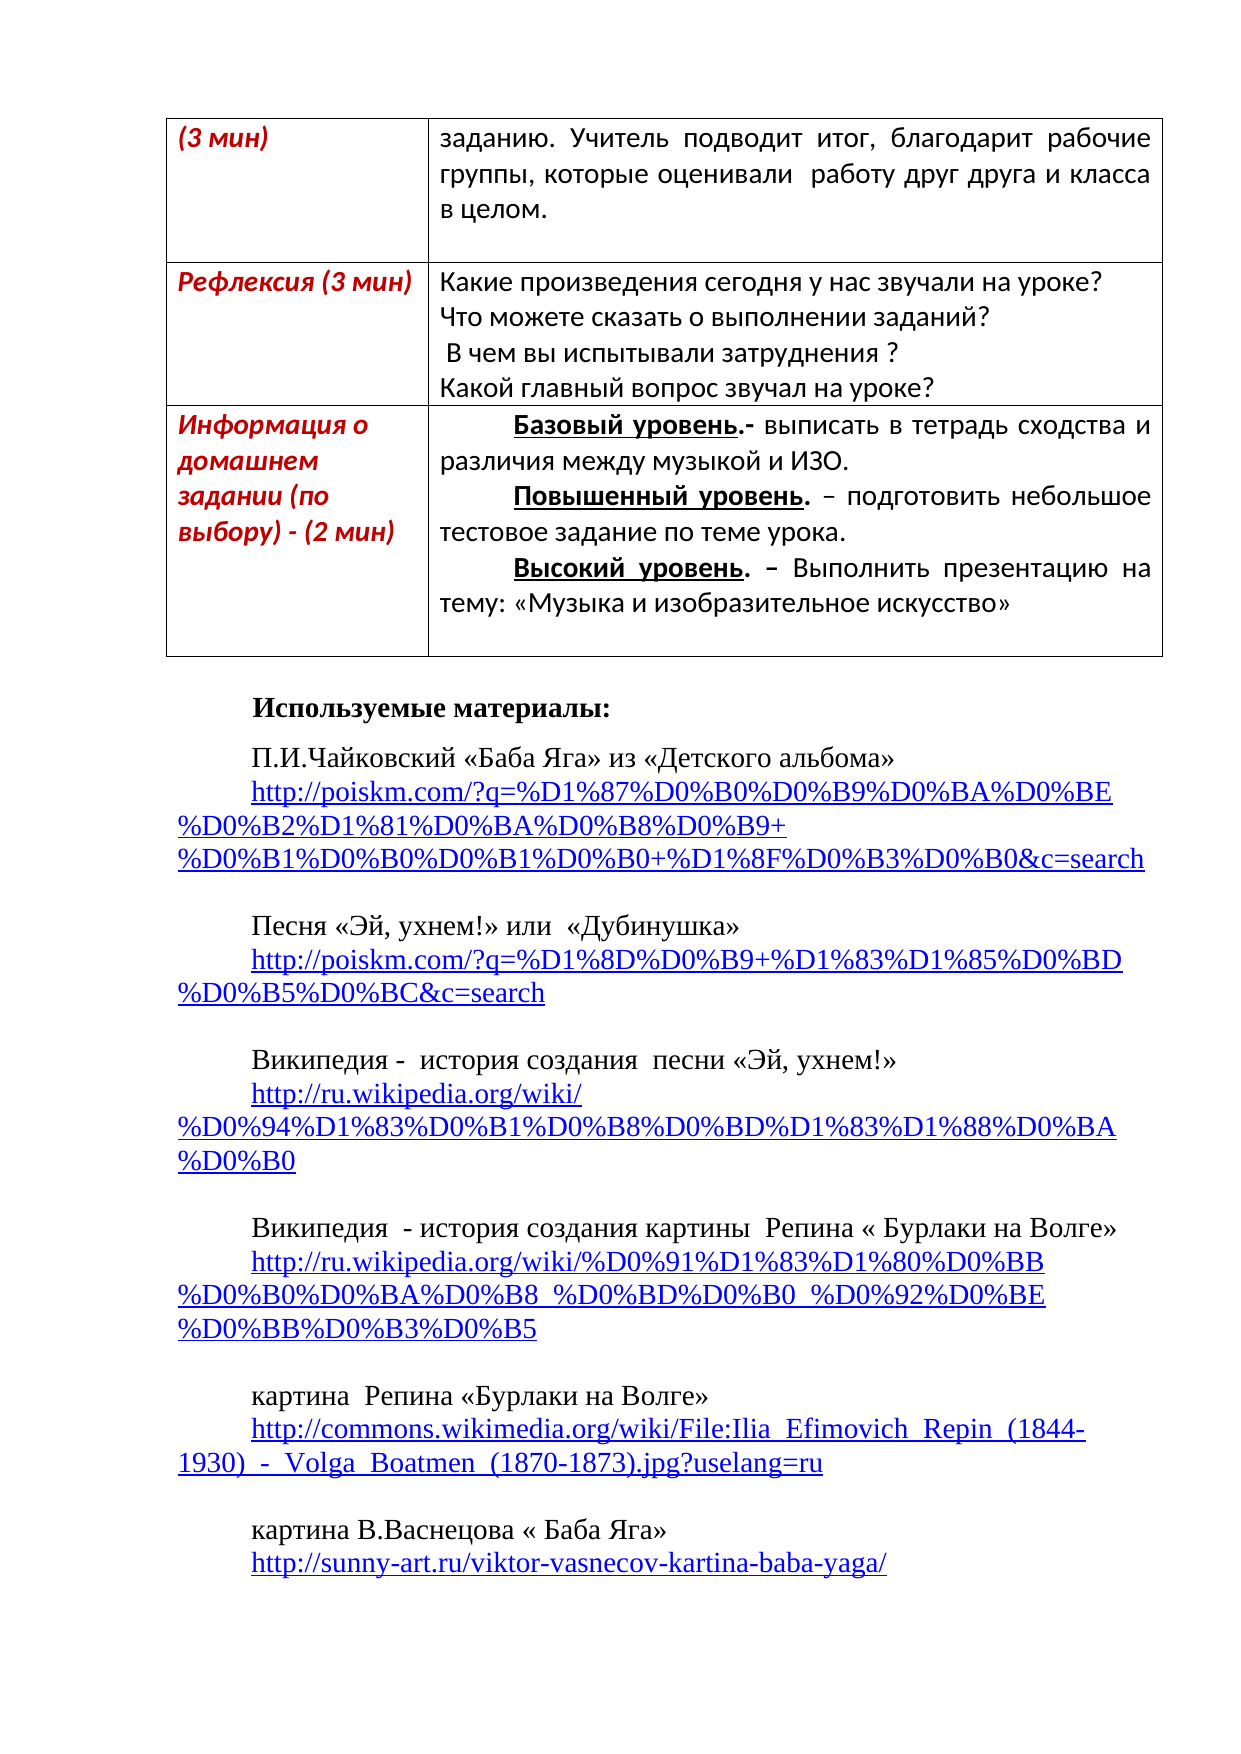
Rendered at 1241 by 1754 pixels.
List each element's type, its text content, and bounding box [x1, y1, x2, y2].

text http://ru.wikipedia.org/wiki/%D0%91%D1%83%D1%80%D0%BB%D0%B0%D0%BA%D0%B8_%D0%BD%D0%B0_%D0%92%D0%BE%D0%BB%D0%B3%D0%B5 [177, 1244, 1152, 1344]
text Используемые материалы: [177, 690, 1152, 724]
text Википедия - история создания песни «Эй, ухнем!» [177, 1042, 1152, 1076]
text Песня «Эй, ухнем!» или «Дубинушка» [177, 908, 1152, 942]
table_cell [167, 119, 428, 262]
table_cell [429, 119, 1162, 262]
table_cell Базовый уровень.- выписать в тетрадь сходства и различия между музыкой и ИЗО. Повышенный уровень. – подготовить небольшое тестовое задание по теме урока. Высокий уровень. – Выполнить презентацию на тему: «Музыка и изобразительное искусство» [429, 406, 1162, 656]
text картина Репина «Бурлаки на Волге» [177, 1378, 1152, 1411]
text http://sunny-art.ru/viktor-vasnecov-kartina-baba-yaga/ [177, 1546, 1152, 1579]
table_cell Какие произведения сегодня у нас звучали на уроке? Что можете сказать о выполнении заданий? В чем вы испытывали затруднения ? Какой главный вопрос звучал на уроке? [429, 263, 1162, 405]
text http://poiskm.com/?q=%D1%87%D0%B0%D0%B9%D0%BA%D0%BE%D0%B2%D1%81%D0%BA%D0%B8%D0%B9+%D0%B1%D0%B0%D0%B1%D0%B0+%D1%8F%D0%B3%D0%B0&c=search [177, 774, 1152, 875]
text http://ru.wikipedia.org/wiki/%D0%94%D1%83%D0%B1%D0%B8%D0%BD%D1%83%D1%88%D0%BA%D0%B0 [177, 1076, 1152, 1177]
text http://poiskm.com/?q=%D1%8D%D0%B9+%D1%83%D1%85%D0%BD%D0%B5%D0%BC&c=search [177, 942, 1152, 1009]
text http://commons.wikimedia.org/wiki/File:Ilia_Efimovich_Repin_(1844-1930)_-_Volga_Boatmen_(1870-1873).jpg?uselang=ru [177, 1411, 1152, 1478]
text Википедия - история создания картины Репина « Бурлаки на Волге» [177, 1210, 1152, 1244]
text картина В.Васнецова « Баба Яга» [177, 1512, 1152, 1546]
text П.И.Чайковский «Баба Яга» из «Детского альбома» [177, 741, 1152, 774]
table_cell Информация о домашнем задании (по выбору) - (2 мин) [167, 406, 428, 656]
table_cell Рефлексия (3 мин) [167, 263, 428, 405]
